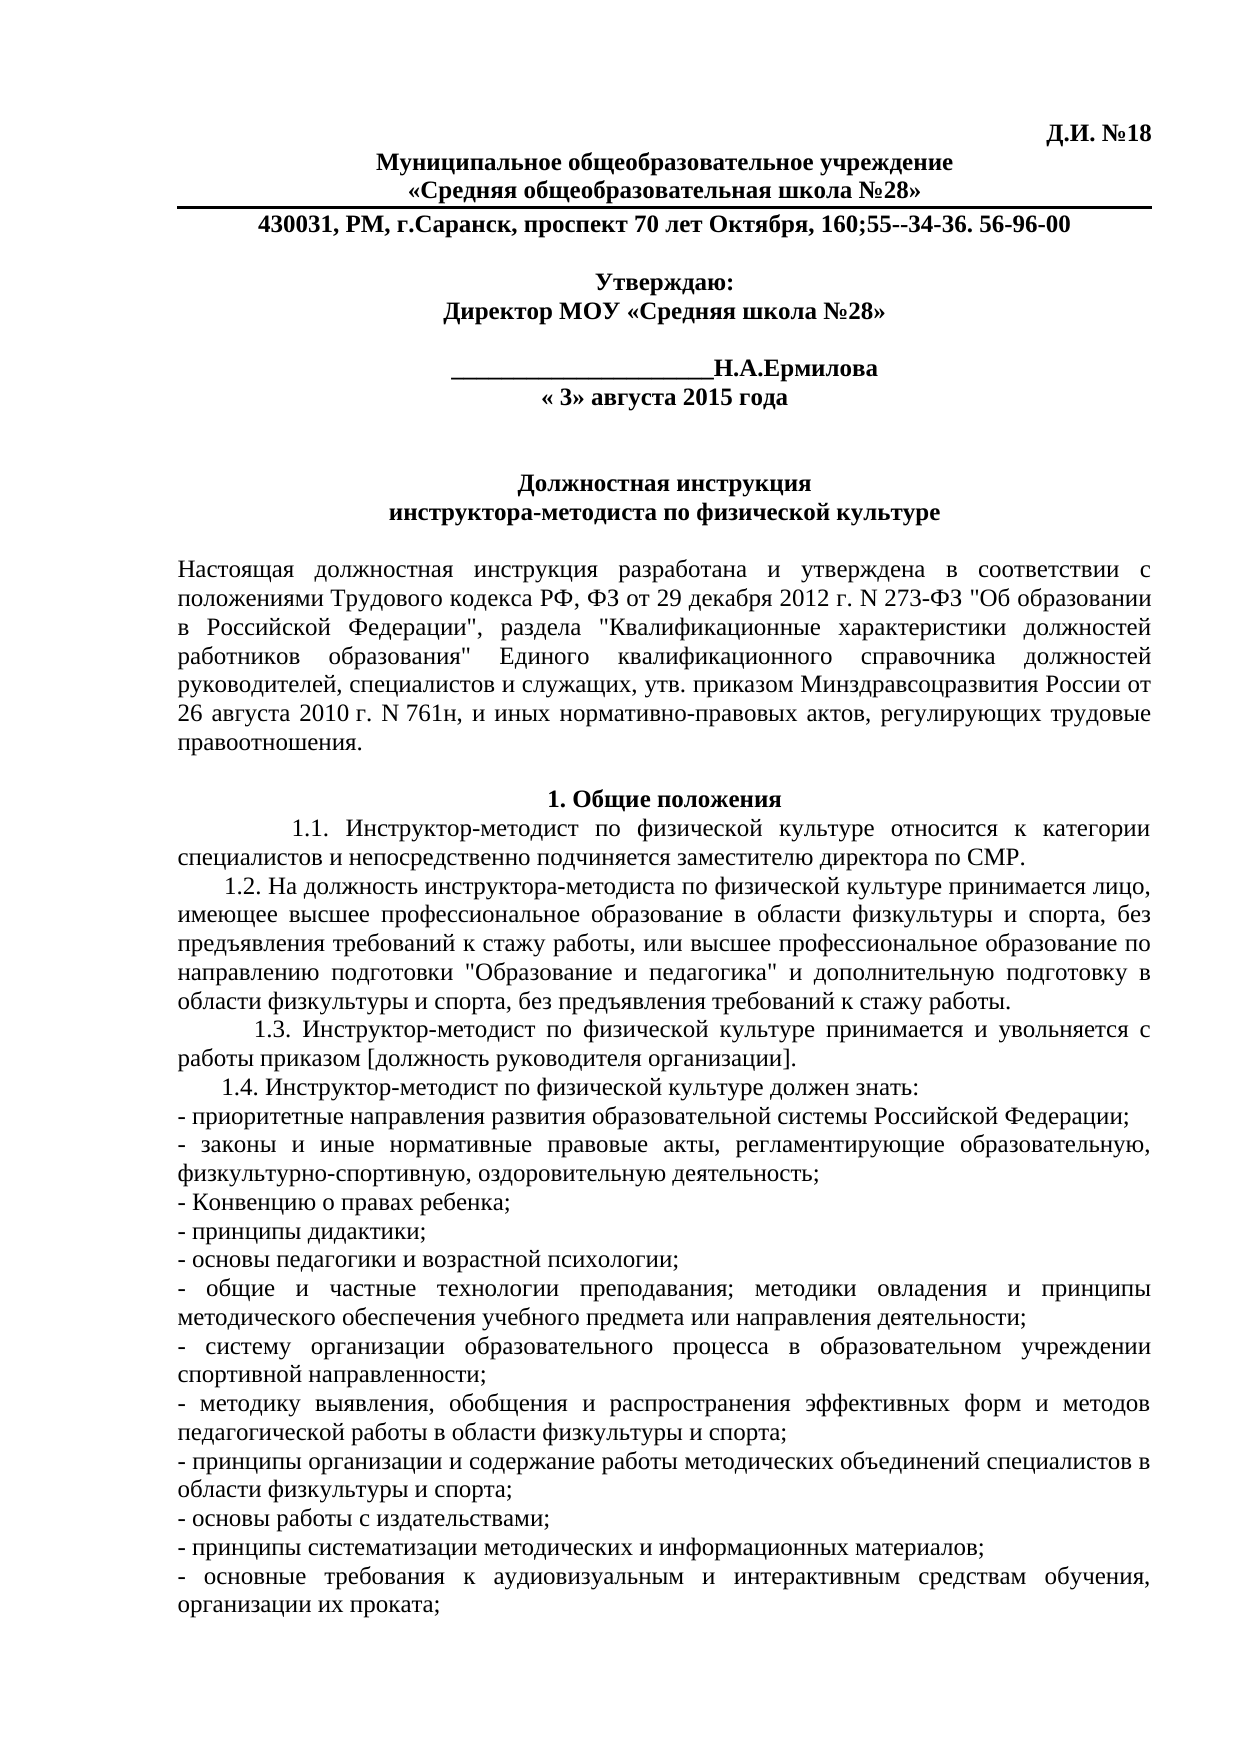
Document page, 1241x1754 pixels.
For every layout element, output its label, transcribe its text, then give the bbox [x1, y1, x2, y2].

text - принципы организации и содержание работы методических объединений специалистов в области физкультуры и спорта; [177, 1446, 1152, 1503]
text - систему организации образовательного процесса в образовательном учреждении спортивной направленности; [177, 1331, 1152, 1388]
text Муниципальное общеобразовательное учреждение [177, 147, 1152, 176]
text - Конвенцию о правах ребенка; [177, 1187, 1152, 1216]
text Утверждаю: [177, 267, 1152, 296]
text Настоящая должностная инструкция разработана и утверждена в соответствии с положениями Трудового кодекса РФ, ФЗ от 29 декабря 2012 г. N 273-ФЗ "Об образовании в Российской Федерации", раздела "Квалификационные характеристики должностей работников образования" Единого квалификационного справочника должностей руководителей, специалистов и служащих, утв. приказом Минздравсоцразвития России от 26 августа 2010 г. N 761н, и иных нормативно-правовых актов, регулирующих трудовые правоотношения. [177, 554, 1152, 756]
text Д.И. №18 [177, 118, 1152, 147]
text 1.4. Инструктор-методист по физической культуре должен знать: [177, 1072, 1152, 1101]
text - методику выявления, обобщения и распространения эффективных форм и методов педагогической работы в области физкультуры и спорта; [177, 1388, 1152, 1446]
text «Средняя общеобразовательная школа №28» [177, 176, 1152, 206]
text - принципы дидактики; [177, 1216, 1152, 1244]
text - основные требования к аудиовизуальным и интерактивным средствам обучения, организации их проката; [177, 1561, 1152, 1618]
text _____________________Н.А.Ермилова [177, 353, 1152, 382]
text - общие и частные технологии преподавания; методики овладения и принципы методического обеспечения учебного предмета или направления деятельности; [177, 1273, 1152, 1331]
text 1.3. Инструктор-методист по физической культуре принимается и увольняется с работы приказом [должность руководителя организации]. [177, 1014, 1152, 1072]
text « 3» августа 2015 года [177, 382, 1152, 411]
text 1. Общие положения [177, 784, 1152, 813]
text - законы и иные нормативные правовые акты, регламентирующие образовательную, физкультурно-спортивную, оздоровительную деятельность; [177, 1129, 1152, 1187]
text - основы педагогики и возрастной психологии; [177, 1244, 1152, 1273]
text 1.2. На должность инструктора-методиста по физической культуре принимается лицо, имеющее высшее профессиональное образование в области физкультуры и спорта, без предъявления требований к стажу работы, или высшее профессиональное образование по направлению подготовки "Образование и педагогика" и дополнительную подготовку в области физкультуры и спорта, без предъявления требований к стажу работы. [177, 871, 1152, 1014]
text - принципы систематизации методических и информационных материалов; [177, 1532, 1152, 1561]
text Директор МОУ «Средняя школа №28» [177, 296, 1152, 324]
text - приоритетные направления развития образовательной системы Российской Федерации; [177, 1101, 1152, 1129]
text 1.1. Инструктор-методист по физической культуре относится к категории специалистов и непосредственно подчиняется заместителю директора по СМР. [177, 813, 1152, 871]
text 430031, РМ, г.Саранск, проспект 70 лет Октября, 160;55--34-36. 56-96-00 [177, 209, 1152, 238]
text Должностная инструкция [177, 468, 1152, 497]
text - основы работы с издательствами; [177, 1503, 1152, 1532]
text инструктора-методиста по физической культуре [177, 497, 1152, 526]
